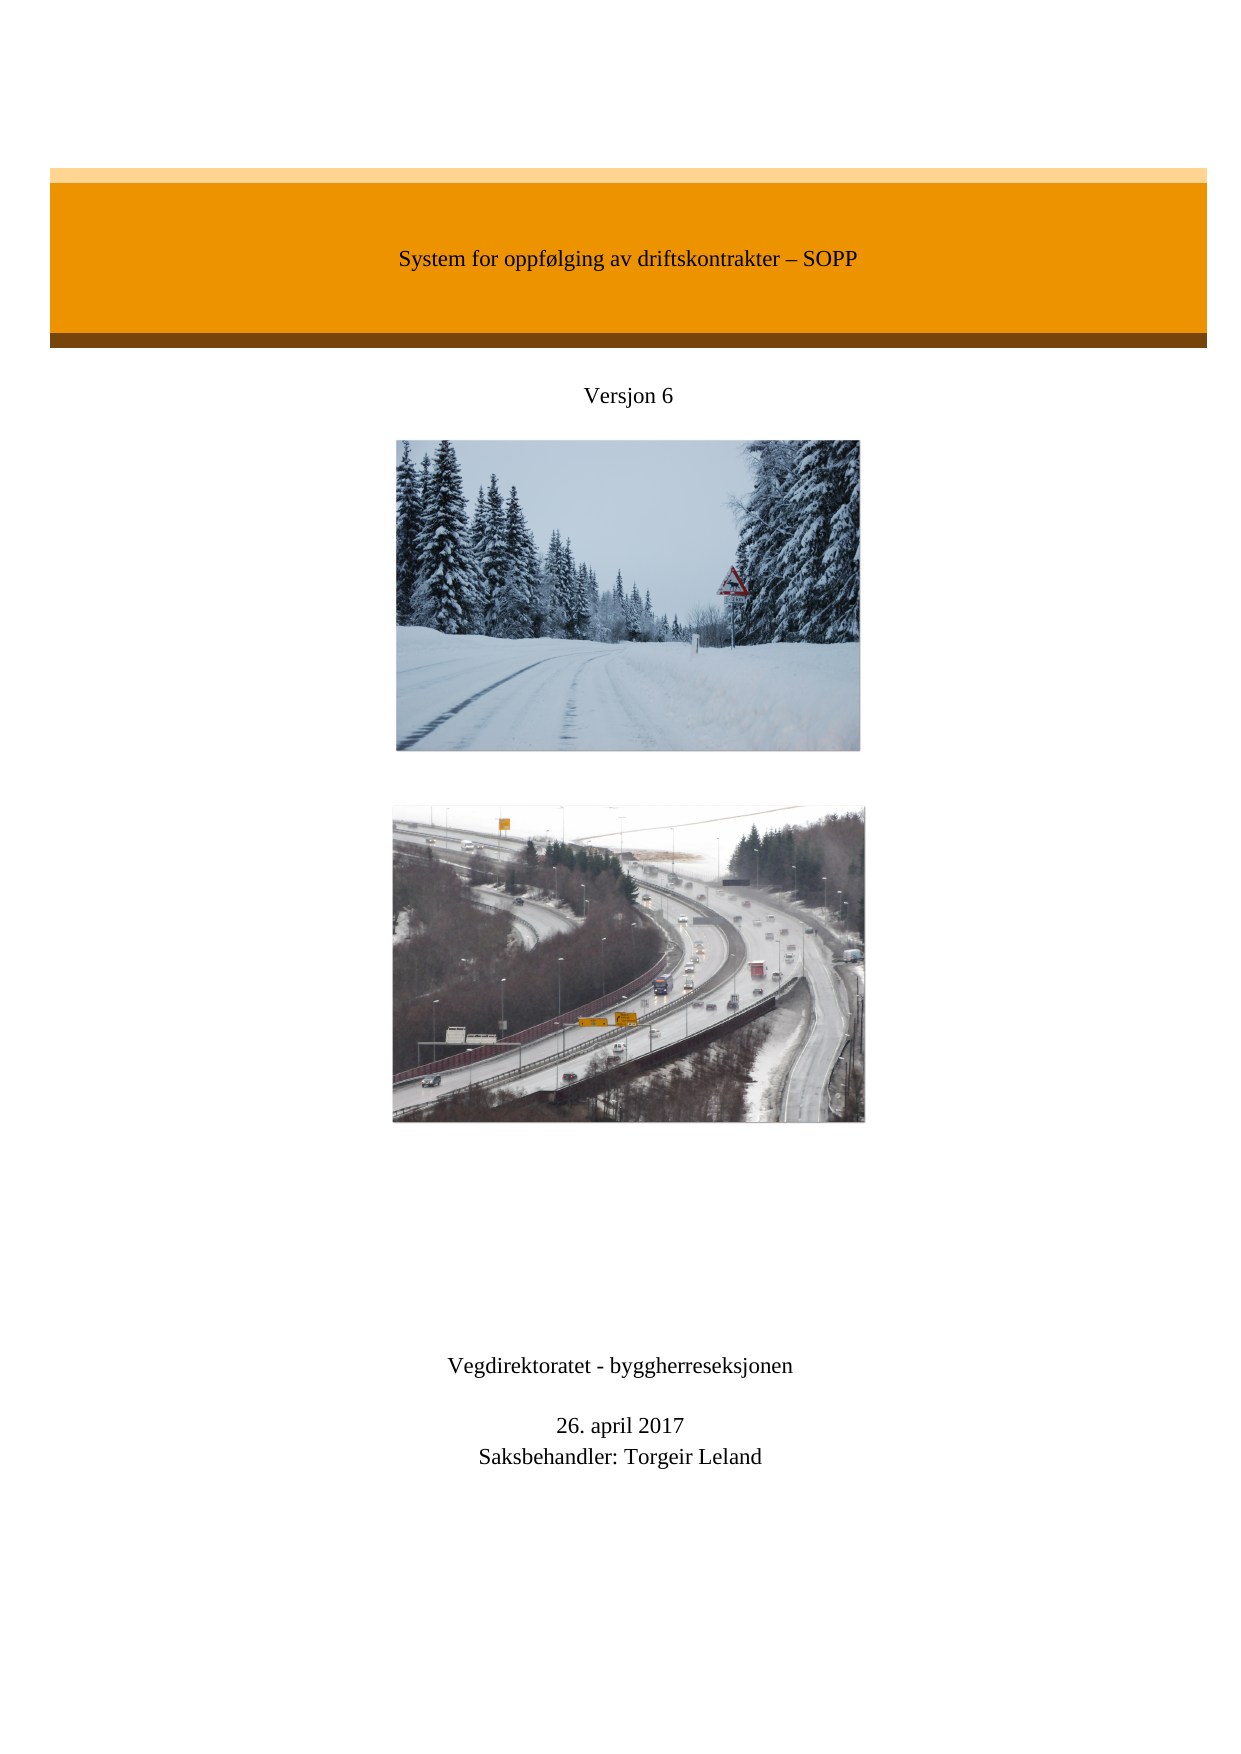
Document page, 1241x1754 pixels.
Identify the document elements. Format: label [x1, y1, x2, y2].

picture [390, 803, 867, 1124]
picture [394, 438, 862, 753]
